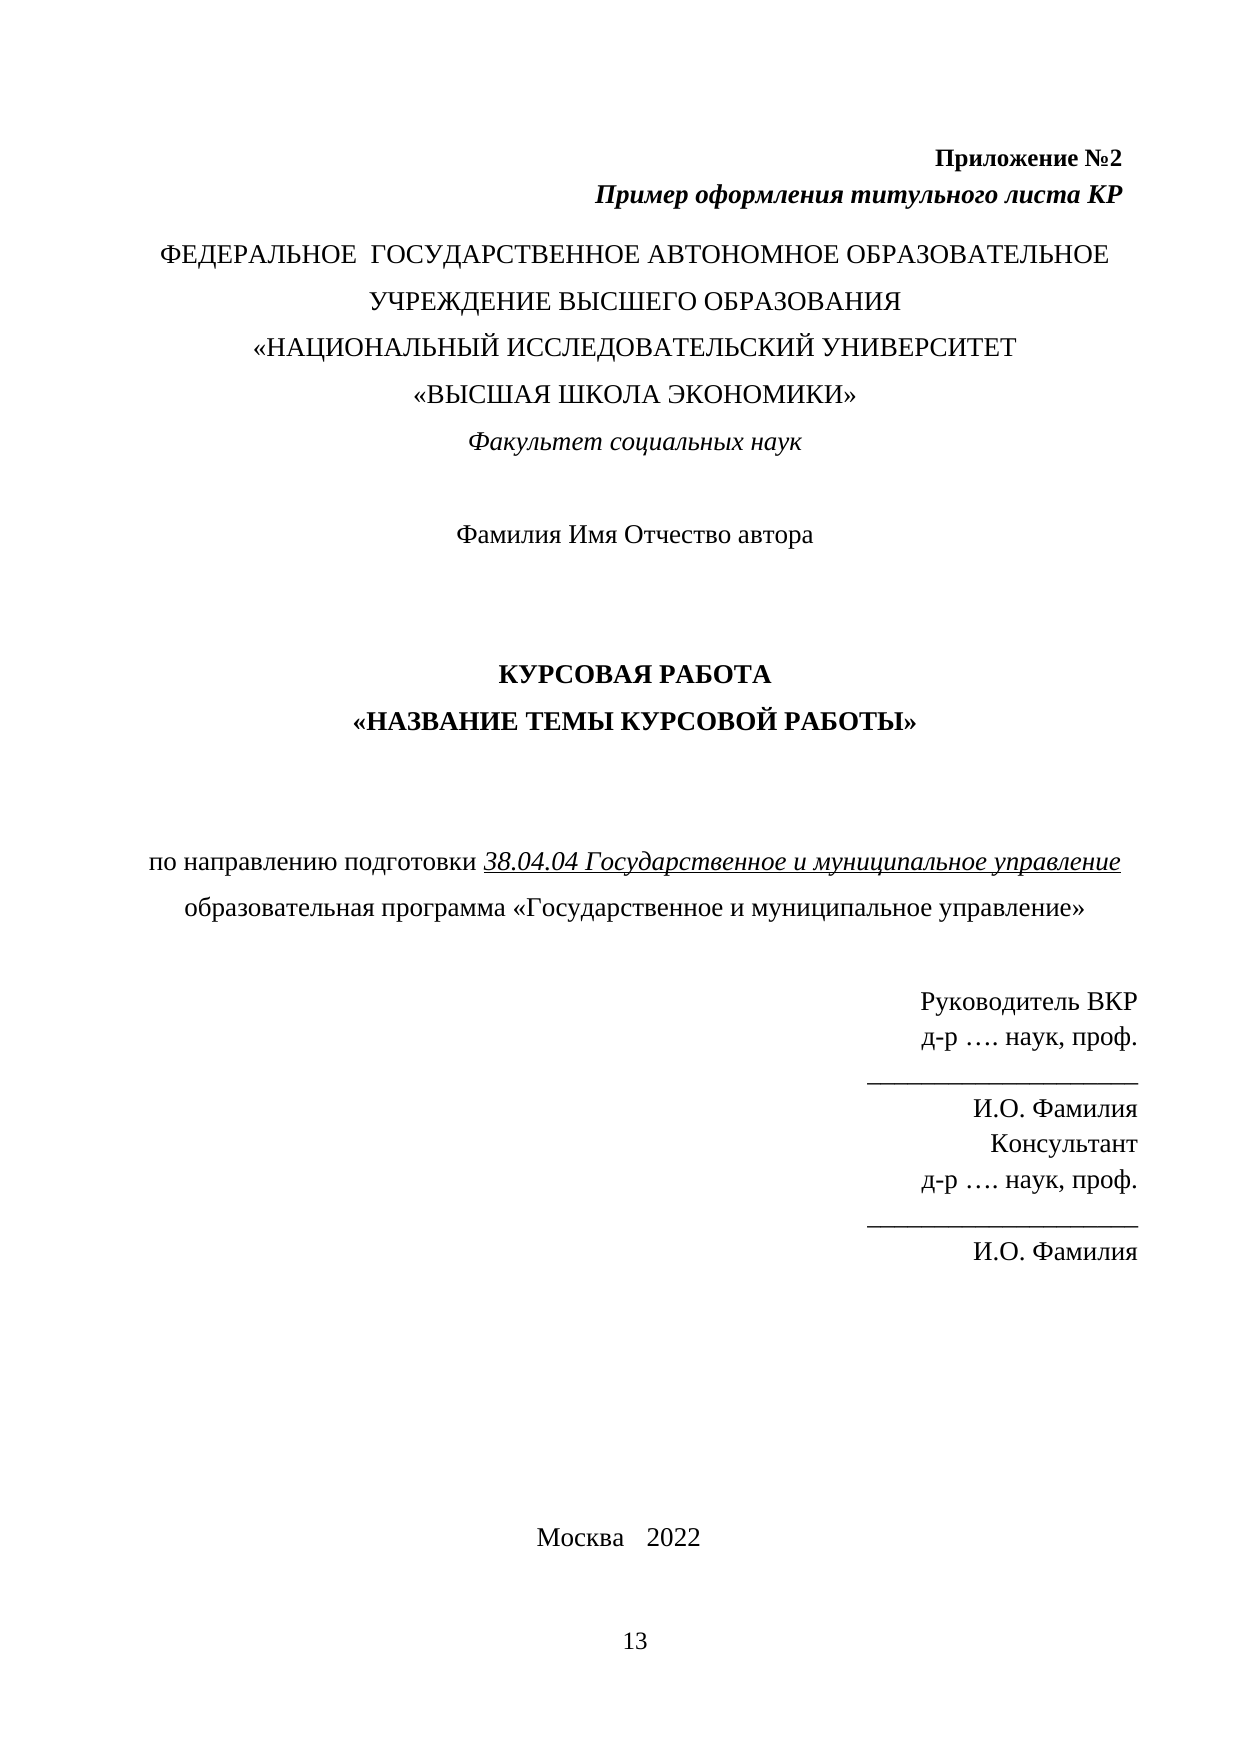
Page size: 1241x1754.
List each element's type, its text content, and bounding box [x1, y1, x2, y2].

subtitle Факультет социальных наук [148, 425, 1122, 456]
table_header Руководитель ВКР д-р …. наук, проф. ____________________ И.О. Фамилия Консультант д-р …. наук, проф. ____________________ И.О. Фамилия 2022 [635, 985, 1149, 1555]
text «НАЗВАНИЕ ТЕМЫ КУРСОВОЙ РАБОТЫ» [148, 705, 1122, 736]
text «ВЫСШАЯ ШКОЛА ЭКОНОМИКИ» [148, 378, 1122, 409]
text Пример оформления титульного листа КР [148, 178, 1122, 209]
subtitle Приложение №2 [148, 143, 1122, 172]
text по направлению подготовки 38.04.04 Государственное и муниципальное управление [148, 845, 1122, 876]
text образовательная программа «Государственное и муниципальное управление» [148, 891, 1122, 922]
text Фамилия Имя Отчество автора [148, 518, 1122, 549]
text ФЕДЕРАЛЬНОЕ ГОСУДАРСТВЕННОЕ АВТОНОМНОЕ ОБРАЗОВАТЕЛЬНОЕ УЧРЕЖДЕНИЕ ВЫСШЕГО ОБРАЗОВАНИЯ [148, 238, 1122, 316]
text «НАЦИОНАЛЬНЫЙ ИССЛЕДОВАТЕЛЬСКИЙ УНИВЕРСИТЕТ [148, 331, 1122, 362]
table_header Москва [136, 985, 635, 1555]
text КУРСОВАЯ РАБОТА [148, 658, 1122, 689]
